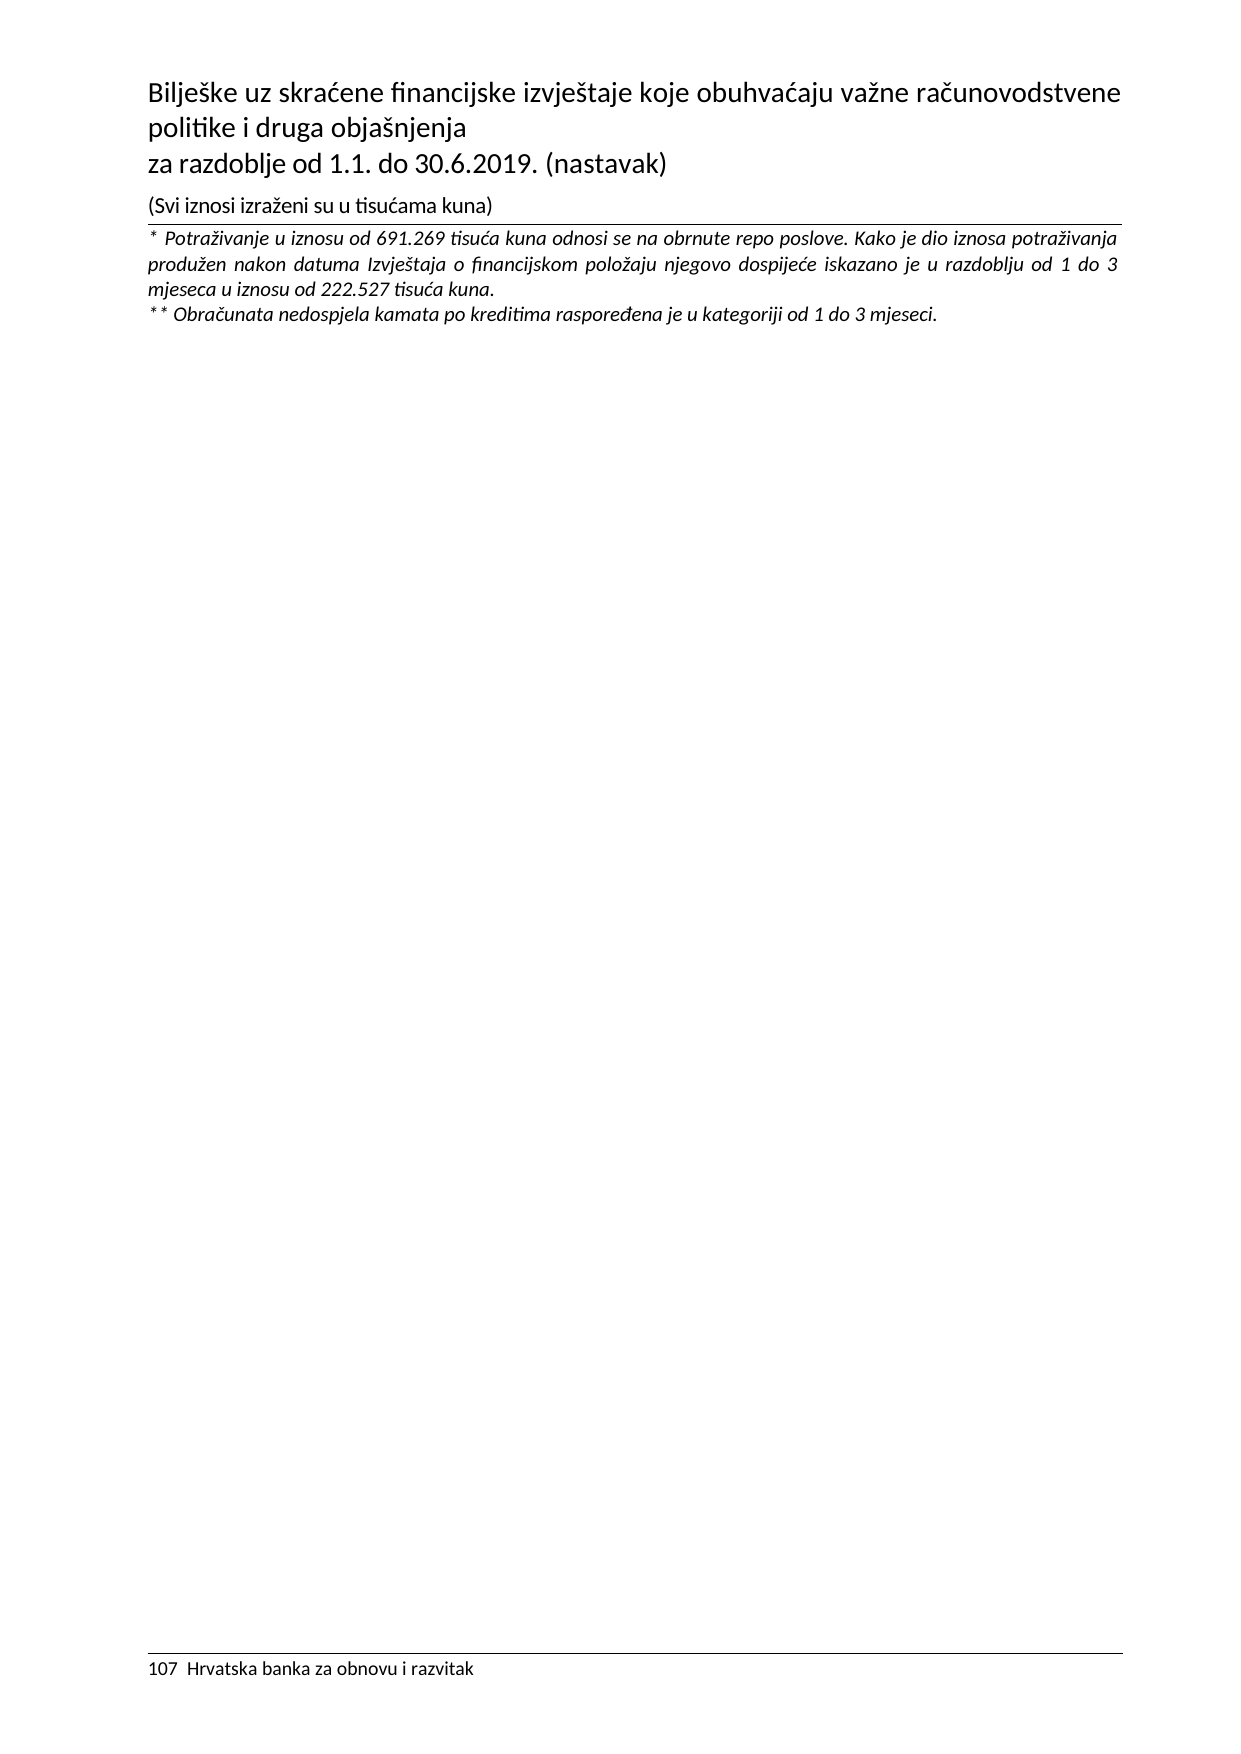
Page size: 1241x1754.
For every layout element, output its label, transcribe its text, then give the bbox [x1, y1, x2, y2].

text * Potraživanje u iznosu od 691.269 tisuća kuna odnosi se na obrnute repo poslove. Kako je dio iznosa potraživanja produžen nakon datuma Izvještaja o financijskom položaju njegovo dospijeće iskazano je u razdoblju od 1 do 3 mjeseca u iznosu od 222.527 tisuća kuna. [148, 225, 1122, 302]
text ** Obračunata nedospjela kamata po kreditima raspoređena je u kategoriji od 1 do 3 mjeseci. [148, 302, 1122, 327]
